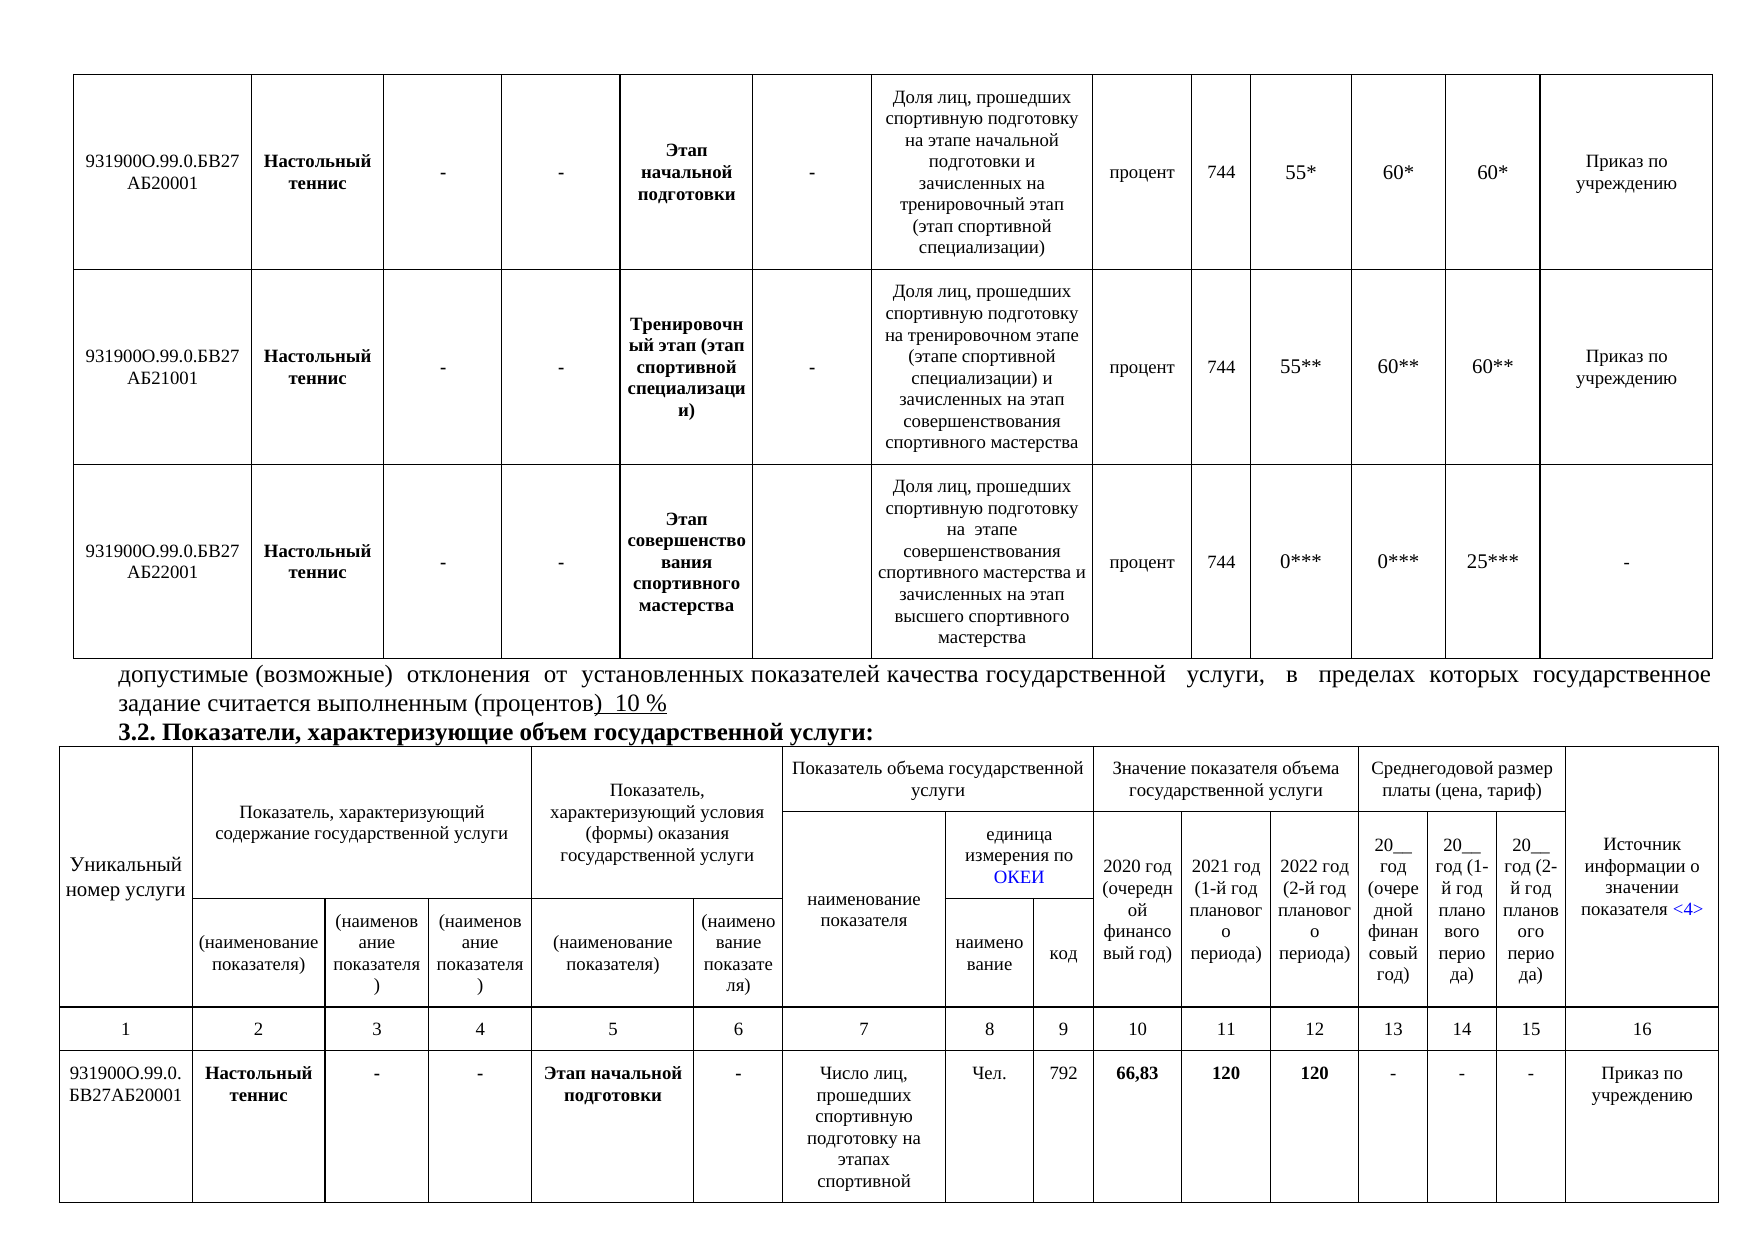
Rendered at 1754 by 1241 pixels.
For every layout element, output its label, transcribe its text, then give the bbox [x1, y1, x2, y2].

table_cell наименование показателя [783, 812, 945, 1006]
table_cell 2022 год (2-й год планового периода) [1271, 812, 1358, 1006]
table_cell 6 [694, 1008, 782, 1050]
table_cell Чел. [946, 1051, 1033, 1202]
table_cell 120 [1271, 1051, 1358, 1202]
table_cell - [1428, 1051, 1496, 1202]
table_cell 931900О.99.0.БВ27АБ22001 [74, 465, 251, 658]
table_cell 1 [60, 1008, 192, 1050]
table_cell 0*** [1352, 465, 1445, 658]
table_cell 55* [1251, 75, 1351, 269]
table_cell 2 [193, 1008, 324, 1050]
table_cell процент [1093, 465, 1191, 658]
table_header Значение показателя объема государственной услуги [1094, 747, 1358, 811]
table_cell 4 [429, 1008, 531, 1050]
table_cell 3 [326, 1008, 428, 1050]
table_cell 14 [1428, 1008, 1496, 1050]
table_cell 60** [1352, 270, 1445, 463]
table_header Среднегодовой размер платы (цена, тариф) [1359, 747, 1565, 811]
table_cell - [753, 270, 871, 463]
table_cell 9 [1034, 1008, 1093, 1050]
table_cell 60* [1352, 75, 1445, 269]
table_header Показатель, характеризующий содержание государственной услуги [193, 747, 531, 898]
table_cell - [1359, 1051, 1427, 1202]
text 3.2. Показатели, характеризующие объем государственной услуги: [118, 717, 1713, 746]
table_cell Доля лиц, прошедших спортивную подготовку на этапе совершенствования спортивного мастерства и зачисленных на этап высшего спортивного мастерства [872, 465, 1092, 658]
table_cell 55** [1251, 270, 1351, 463]
table_cell - [384, 270, 501, 463]
table_cell Приказ по учреждению [1541, 75, 1712, 269]
table_cell Настольный теннис [252, 270, 383, 463]
table_cell 12 [1271, 1008, 1358, 1050]
table_cell - [502, 465, 619, 658]
table_cell Настольный теннис [252, 465, 383, 658]
table_cell Доля лиц, прошедших спортивную подготовку на этапе начальной подготовки и зачисленных на тренировочный этап (этап спортивной специализации) [872, 75, 1092, 269]
table_cell 2021 год (1-й год планового периода) [1182, 812, 1270, 1006]
table_cell 744 [1192, 270, 1250, 463]
table_cell (наименование показателя) [694, 899, 782, 1006]
table_cell Этап начальной подготовки [621, 75, 752, 269]
table_cell - [502, 75, 619, 269]
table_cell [1566, 1051, 1718, 1202]
table_cell Настольный теннис [193, 1051, 324, 1202]
table_cell [753, 465, 871, 658]
table_cell - [502, 270, 619, 463]
table_cell 20__ год (очередной финансовый год) [1359, 812, 1427, 1006]
table_cell 15 [1497, 1008, 1565, 1050]
table_cell Этап совершенствования спортивного мастерства [621, 465, 752, 658]
table_cell 8 [946, 1008, 1033, 1050]
table_cell 5 [532, 1008, 693, 1050]
table_cell 931900О.99.0.БВ27АБ21001 [74, 270, 251, 463]
table_cell 0*** [1251, 465, 1351, 658]
table_cell 13 [1359, 1008, 1427, 1050]
table_cell 20__ год (1-й год планового периода) [1428, 812, 1496, 1006]
table_cell - [753, 75, 871, 269]
table_cell наименование [946, 899, 1033, 1006]
table_cell 744 [1192, 75, 1250, 269]
text допустимые (возможные) отклонения от установленных показателей качества государственной услуги, в пределах которых государственное задание считается выполненным (процентов) 10 % [118, 659, 1713, 717]
table_cell 120 [1182, 1051, 1270, 1202]
table_cell 16 [1566, 1008, 1718, 1050]
table_cell 20__ год (2-й год планового периода) [1497, 812, 1565, 1006]
table_cell (наименование показателя) [532, 899, 693, 1006]
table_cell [783, 1051, 945, 1202]
table_cell Приказ по учреждению [1541, 270, 1712, 463]
table_cell 7 [783, 1008, 945, 1050]
table_cell (наименование показателя) [193, 899, 324, 1006]
table_header Уникальный номер услуги [60, 747, 192, 1006]
table_cell (наименование показателя) [326, 899, 428, 1006]
table_cell 10 [1094, 1008, 1181, 1050]
table_cell код [1034, 899, 1093, 1006]
table_cell 11 [1182, 1008, 1270, 1050]
table_cell 25*** [1446, 465, 1539, 658]
table_cell процент [1093, 75, 1191, 269]
table_cell единица измерения по ОКЕИ [946, 812, 1093, 898]
table_header Источник информации о значении показателя <4> [1566, 747, 1718, 1006]
table_cell - [1497, 1051, 1565, 1202]
table_cell Тренировочный этап (этап спортивной специализации) [621, 270, 752, 463]
table_cell Настольный теннис [252, 75, 383, 269]
table_cell Доля лиц, прошедших спортивную подготовку на тренировочном этапе (этапе спортивной специализации) и зачисленных на этап совершенствования спортивного мастерства [872, 270, 1092, 463]
table_header Показатель объема государственной услуги [783, 747, 1093, 811]
table_cell - [384, 75, 501, 269]
table_cell 931900О.99.0.БВ27АБ20001 [74, 75, 251, 269]
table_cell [60, 1051, 192, 1202]
table_cell - [326, 1051, 428, 1202]
table_cell 66,83 [1094, 1051, 1181, 1202]
table_cell 60* [1446, 75, 1539, 269]
table_cell 744 [1192, 465, 1250, 658]
table_header Показатель, характеризующий условия (формы) оказания государственной услуги [532, 747, 782, 898]
table_cell 792 [1034, 1051, 1093, 1202]
table_cell 60** [1446, 270, 1539, 463]
table_cell - [429, 1051, 531, 1202]
table_cell 2020 год (очередной финансовый год) [1094, 812, 1181, 1006]
table_cell (наименование показателя) [429, 899, 531, 1006]
table_cell процент [1093, 270, 1191, 463]
table_cell - [1541, 465, 1712, 658]
table_cell - [694, 1051, 782, 1202]
table_cell - [384, 465, 501, 658]
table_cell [532, 1051, 693, 1202]
